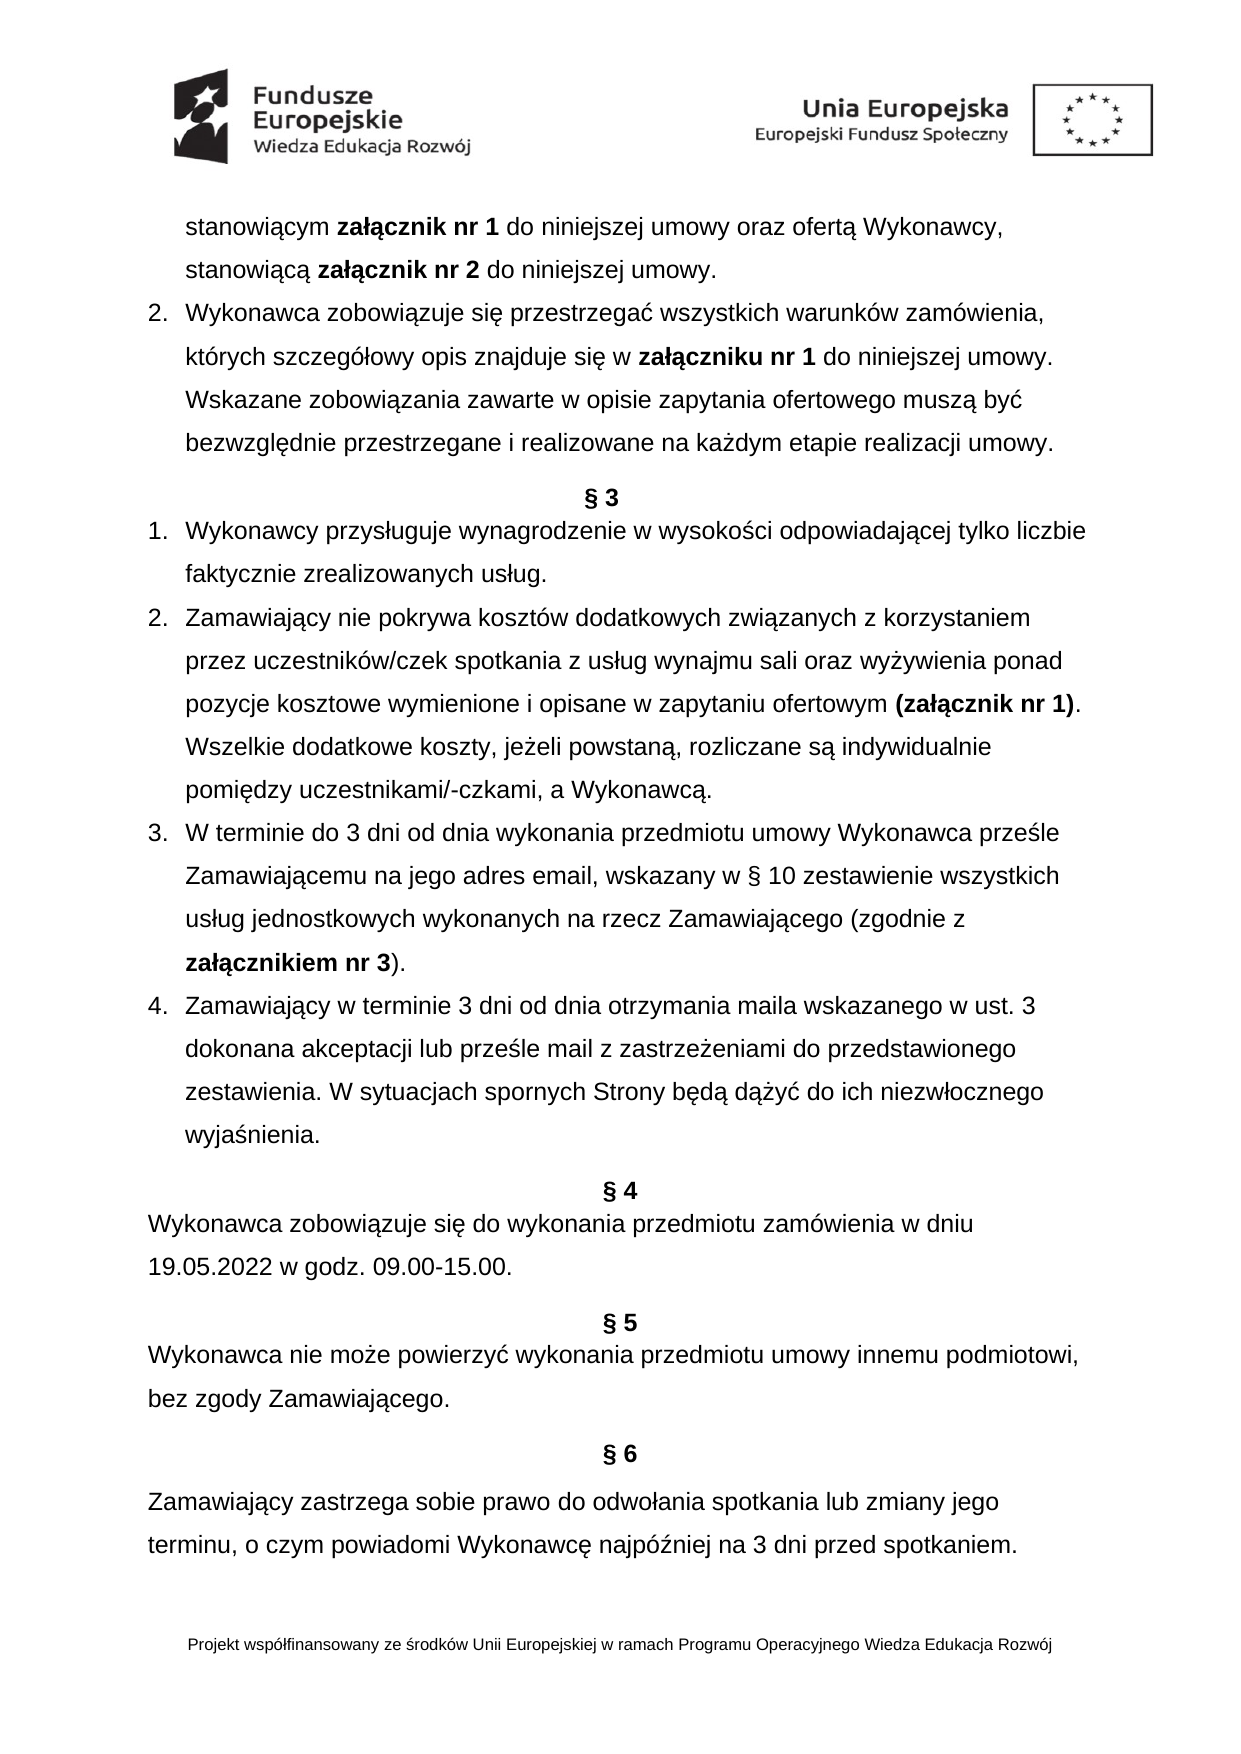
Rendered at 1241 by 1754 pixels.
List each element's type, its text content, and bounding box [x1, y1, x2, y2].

list Wykonawcy przysługuje wynagrodzenie w wysokości odpowiadającej tylko liczbie faktycznie zrealizowanych usług. [148, 516, 1093, 588]
text Wykonawca nie może powierzyć wykonania przedmiotu umowy innemu podmiotowi, bez zgody Zamawiającego. [148, 1341, 1093, 1412]
text § 6 [148, 1439, 1093, 1468]
text Wykonawca zobowiązuje się do wykonania przedmiotu zamówienia w dniu 19.05.2022 w godz. 09.00-15.00. [148, 1209, 1093, 1281]
list Wykonawca zobowiązuje się przestrzegać wszystkich warunków zamówienia, których szczegółowy opis znajduje się w załączniku nr 1 do niniejszej umowy. Wskazane zobowiązania zawarte w opisie zapytania ofertowego muszą być bezwzględnie przestrzegane i realizowane na każdym etapie realizacji umowy. [148, 298, 1093, 456]
list W terminie do 3 dni od dnia wykonania przedmiotu umowy Wykonawca prześle Zamawiającemu na jego adres email, wskazany w § 10 zestawienie wszystkich usług jednostkowych wykonanych na rzecz Zamawiającego (zgodnie z załącznikiem nr 3). [148, 818, 1093, 976]
text § 4 [148, 1176, 1093, 1204]
text § 5 [148, 1307, 1093, 1336]
list Zamawiający w terminie 3 dni od dnia otrzymania maila wskazanego w ust. 3 dokonana akceptacji lub prześle mail z zastrzeżeniami do przedstawionego zestawienia. W sytuacjach spornych Strony będą dążyć do ich niezwłocznego wyjaśnienia. [148, 991, 1093, 1149]
list Zamawiający nie pokrywa kosztów dodatkowych związanych z korzystaniem przez uczestników/czek spotkania z usług wynajmu sali oraz wyżywienia ponad pozycje kosztowe wymienione i opisane w zapytaniu ofertowym (załącznik nr 1). Wszelkie dodatkowe koszty, jeżeli powstaną, rozliczane są indywidualnie pomiędzy uczestnikami/-czkami, a Wykonawcą. [148, 603, 1093, 804]
list § 3 [110, 483, 1093, 512]
picture [147, 44, 1184, 186]
list Zamawiający zastrzega sobie prawo do odwołania spotkania lub zmiany jego terminu, o czym powiadomi Wykonawcę najpóźniej na 3 dni przed spotkaniem. [148, 1487, 1093, 1558]
